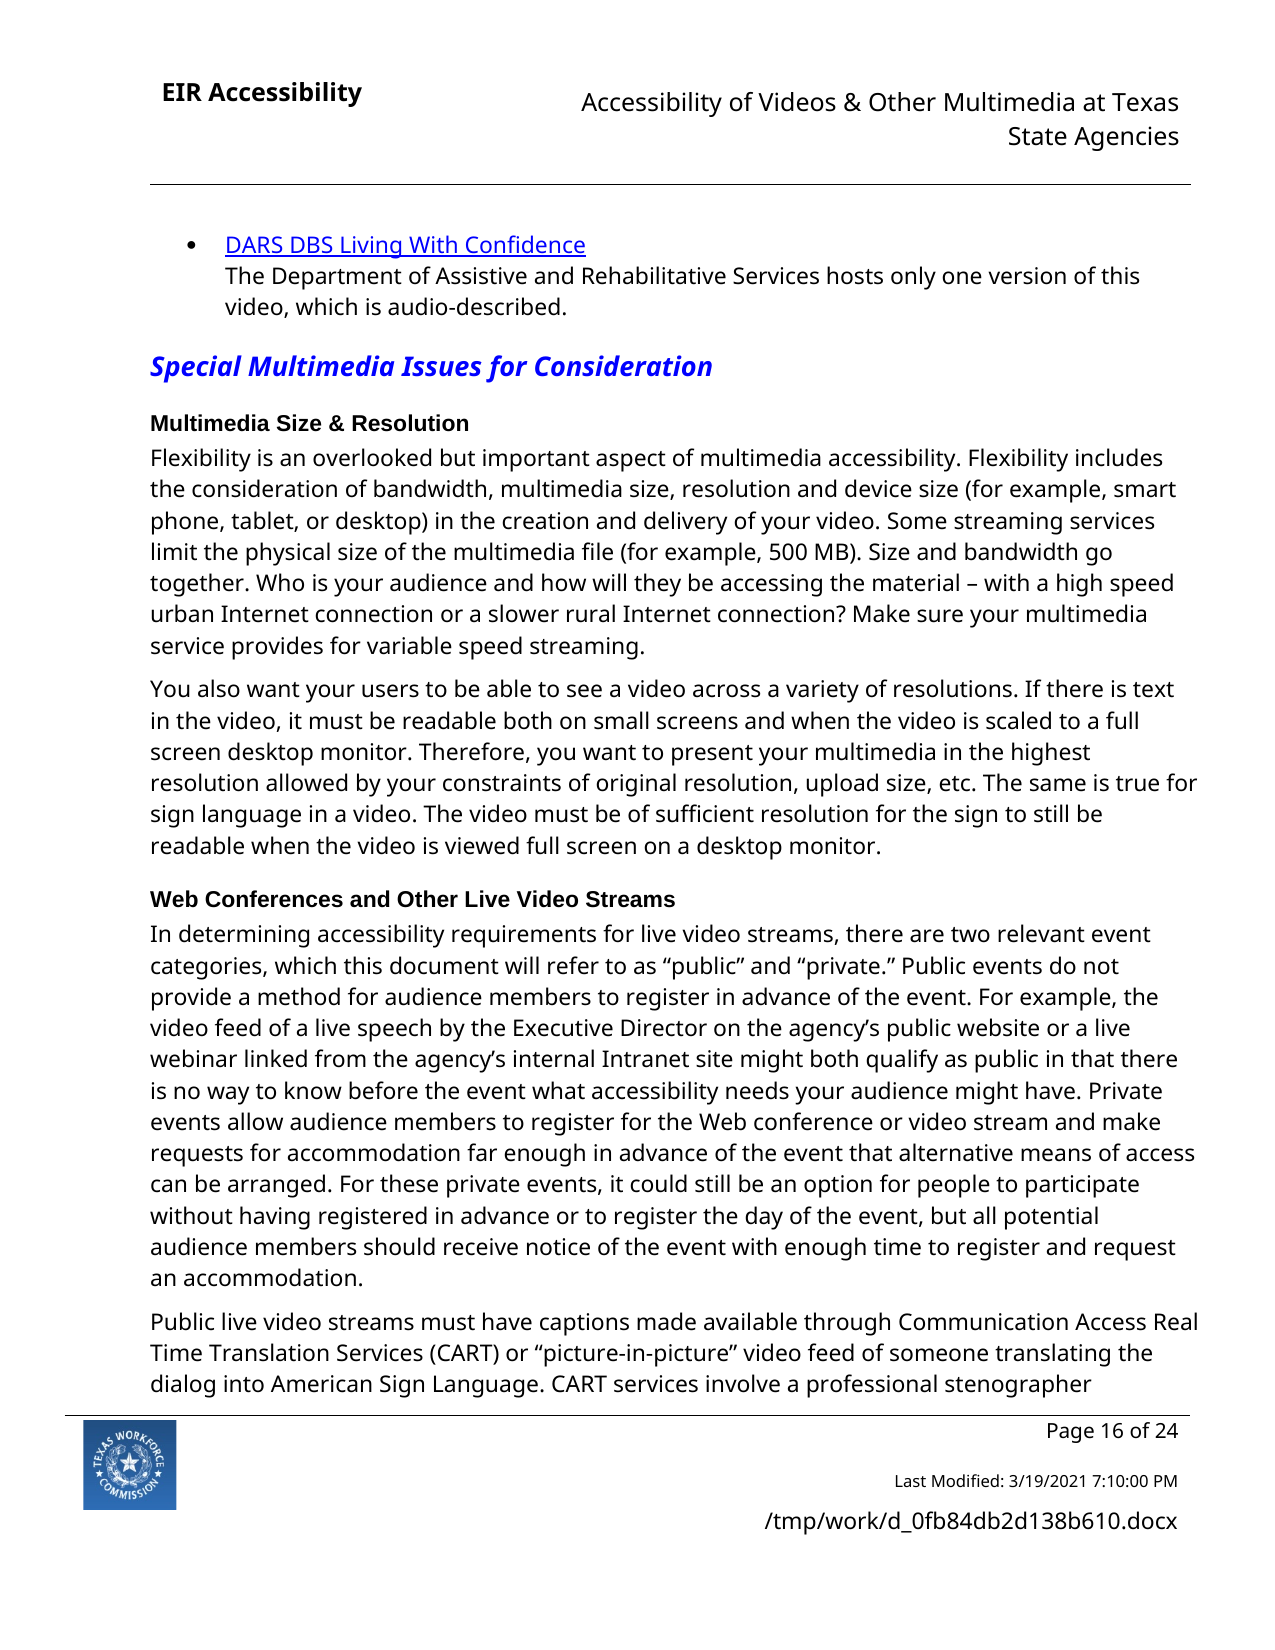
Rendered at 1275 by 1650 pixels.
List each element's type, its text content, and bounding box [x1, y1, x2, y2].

subtitle Multimedia Size & Resolution [150, 409, 1200, 436]
list DARS DBS Living With Confidence The Department of Assistive and Rehabilitative Services hosts only one version of this video, which is audio-described. [187, 229, 1200, 323]
text In determining accessibility requirements for live video streams, there are two relevant event categories, which this document will refer to as “public” and “private.” Public events do not provide a method for audience members to register in advance of the event. For example, the video feed of a live speech by the Executive Director on the agency’s public website or a live webinar linked from the agency’s internal Intranet site might both qualify as public in that there is no way to know before the event what accessibility needs your audience might have. Private events allow audience members to register for the Web conference or video stream and make requests for accommodation far enough in advance of the event that alternative means of access can be arranged. For these private events, it could still be an option for people to participate without having registered in advance or to register the day of the event, but all potential audience members should receive notice of the event with enough time to register and request an accommodation. [150, 918, 1200, 1293]
picture [83, 1420, 177, 1510]
text Flexibility is an overlooked but important aspect of multimedia accessibility. Flexibility includes the consideration of bandwidth, multimedia size, resolution and device size (for example, smart phone, tablet, or desktop) in the creation and delivery of your video. Some streaming services limit the physical size of the multimedia file (for example, 500 MB). Size and bandwidth go together. Who is your audience and how will they be accessing the material – with a high speed urban Internet connection or a slower rural Internet connection? Make sure your multimedia service provides for variable speed streaming. [150, 442, 1200, 661]
subtitle Special Multimedia Issues for Consideration [150, 348, 1200, 384]
subtitle Web Conferences and Other Live Video Streams [150, 886, 1200, 912]
text You also want your users to be able to see a video across a variety of resolutions. If there is text in the video, it must be readable both on small screens and when the video is scaled to a full screen desktop monitor. Therefore, you want to present your multimedia in the highest resolution allowed by your constraints of original resolution, upload size, etc. The same is true for sign language in a video. The video must be of sufficient resolution for the sign to still be readable when the video is viewed full screen on a desktop monitor. [150, 673, 1200, 861]
